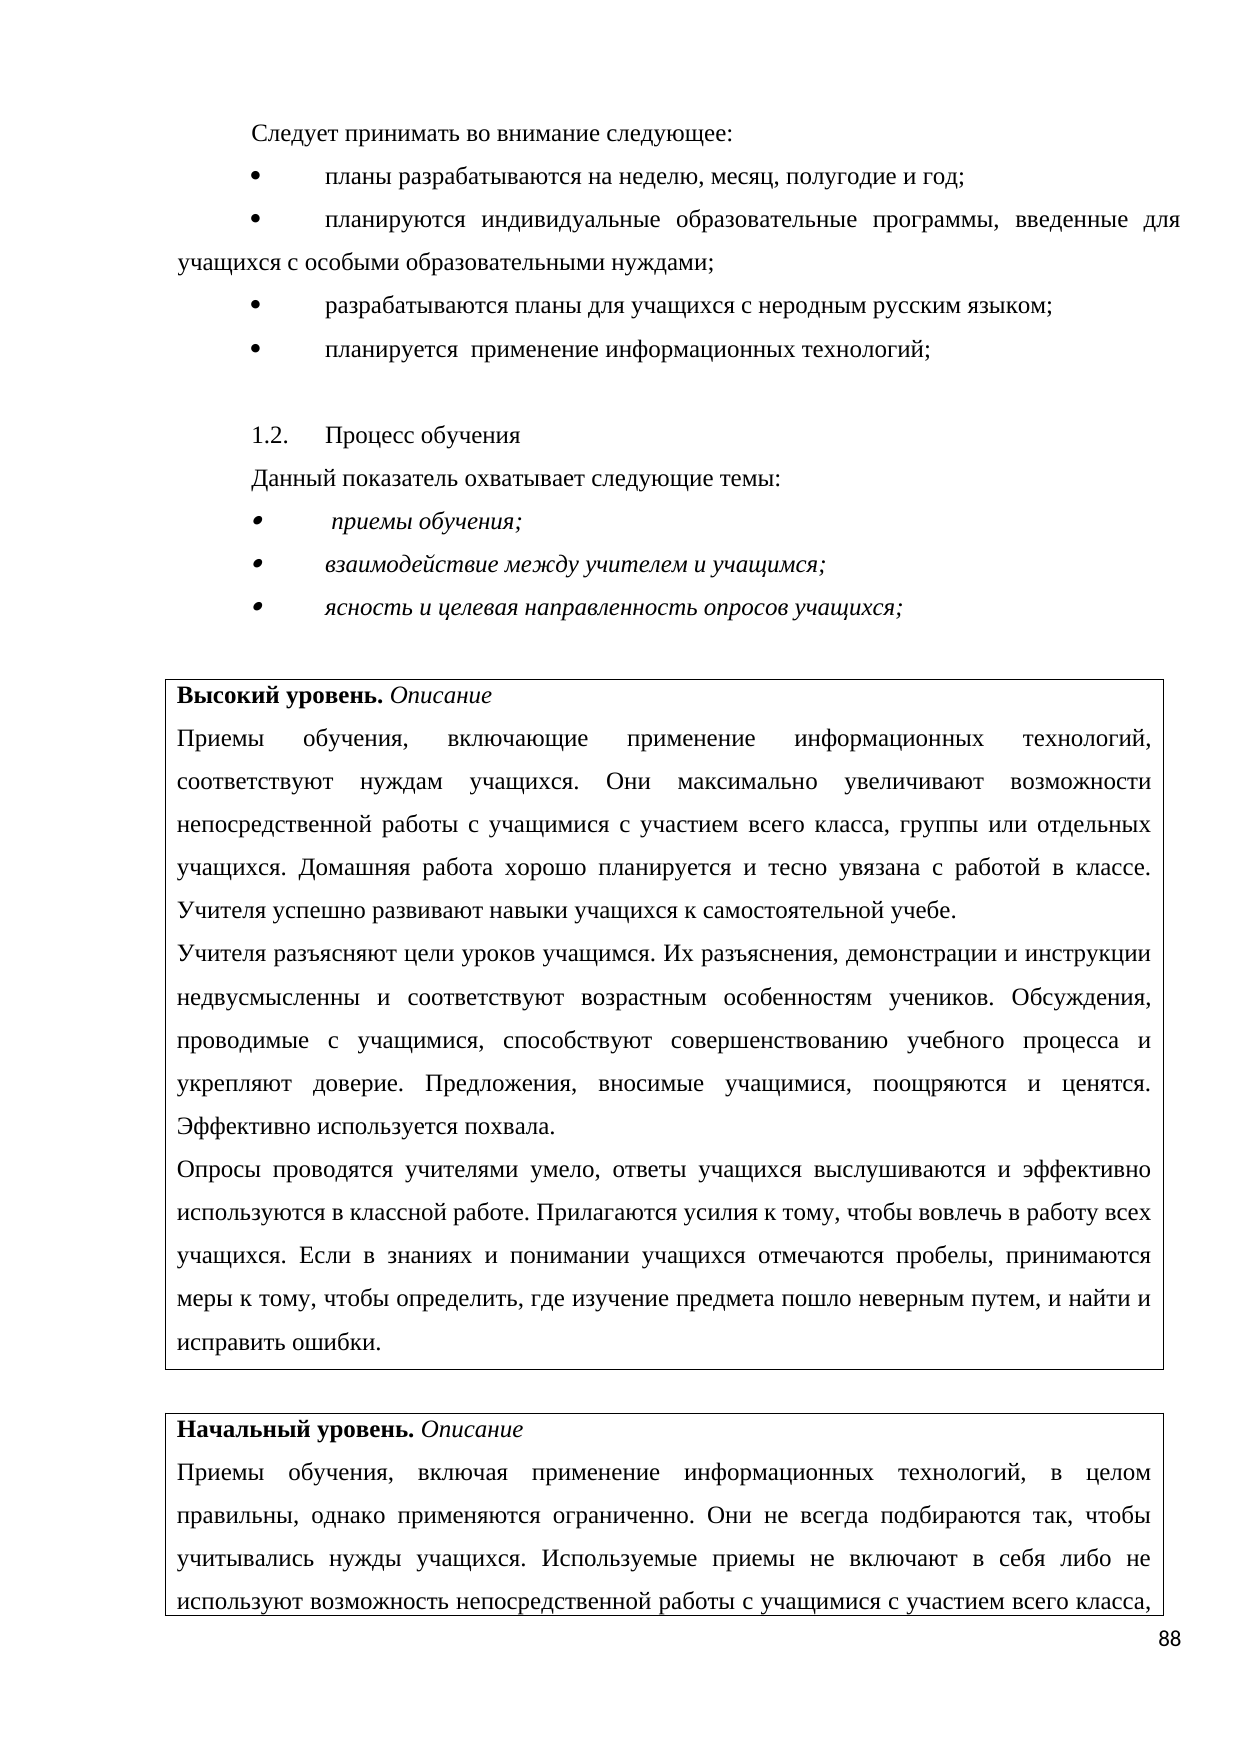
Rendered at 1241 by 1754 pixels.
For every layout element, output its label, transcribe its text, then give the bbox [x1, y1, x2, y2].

list разрабатываются планы для учащихся с неродным русским языком; [177, 291, 1181, 319]
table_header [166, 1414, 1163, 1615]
list ясность и целевая направленность опросов учащихся; [177, 592, 1181, 621]
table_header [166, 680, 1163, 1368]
text Следует принимать во внимание следующее: [177, 118, 1181, 147]
text Данный показатель охватывает следующие темы: [177, 463, 1181, 492]
list Процесс обучения [177, 420, 1181, 449]
list приемы обучения; [177, 506, 1181, 535]
list планируются индивидуальные образовательные программы, введенные для учащихся с особыми образовательными нуждами; [177, 204, 1181, 276]
list планы разрабатываются на неделю, месяц, полугодие и год; [177, 161, 1181, 190]
list планируется применение информационных технологий; [177, 334, 1181, 362]
list взаимодействие между учителем и учащимся; [177, 549, 1181, 578]
